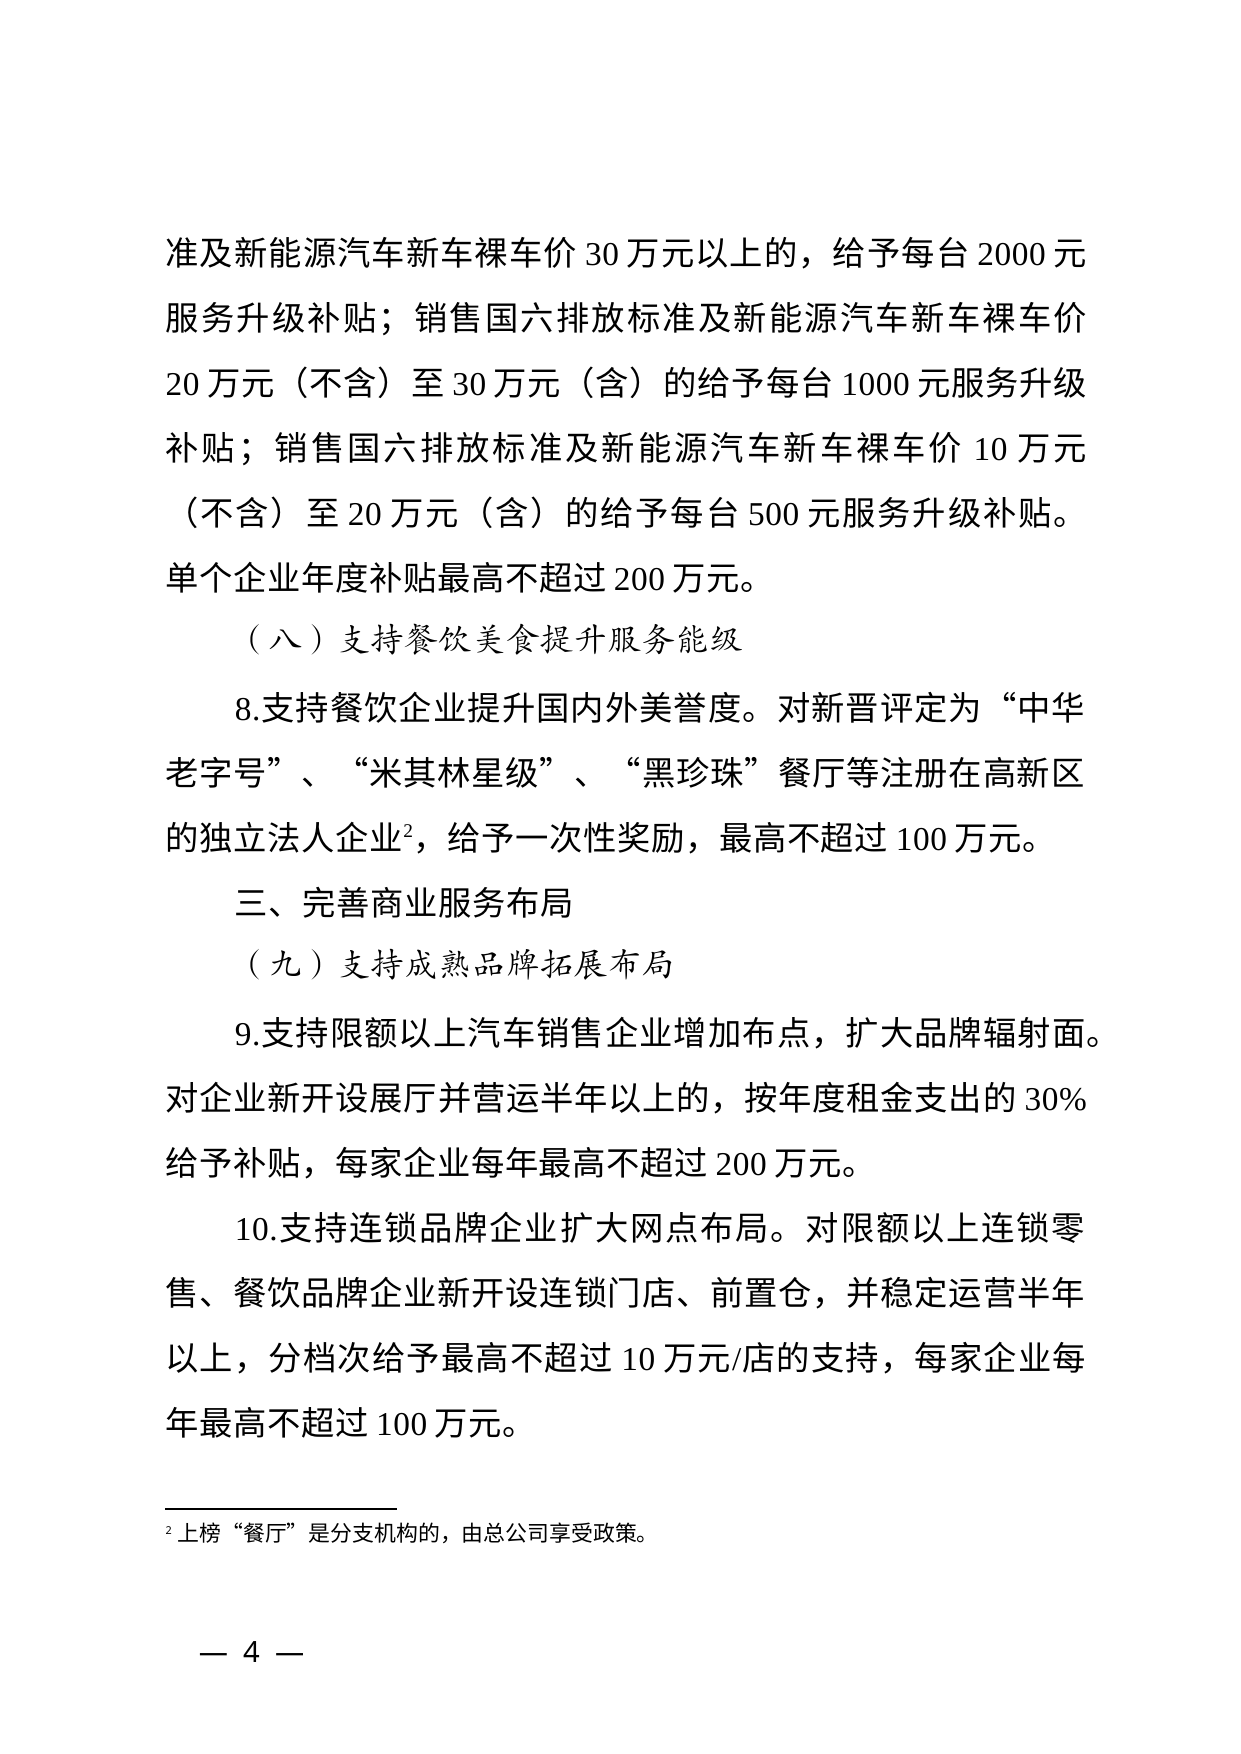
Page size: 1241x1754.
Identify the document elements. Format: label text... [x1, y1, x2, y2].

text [165, 218, 1087, 608]
text 三、完善商业服务布局 [165, 868, 1087, 933]
text （八）支持餐饮美食提升服务能级 [165, 608, 1087, 673]
text 8.支持餐饮企业提升国内外美誉度。对新晋评定为“中华老字号”、“米其林星级”、“黑珍珠”餐厅等注册在高新区的独立法人企业，给予一次性奖励，最高不超过100万元。 [165, 673, 1087, 868]
text 10.支持连锁品牌企业扩大网点布局。对限额以上连锁零售、餐饮品牌企业新开设连锁门店、前置仓，并稳定运营半年以上，分档次给予最高不超过10万元/店的支持，每家企业每年最高不超过100万元。 [165, 1193, 1087, 1453]
text （九）支持成熟品牌拓展布局 [165, 933, 1087, 998]
text 9.支持限额以上汽车销售企业增加布点，扩大品牌辐射面。对企业新开设展厅并营运半年以上的，按年度租金支出的30%给予补贴，每家企业每年最高不超过200万元。 [165, 998, 1087, 1193]
